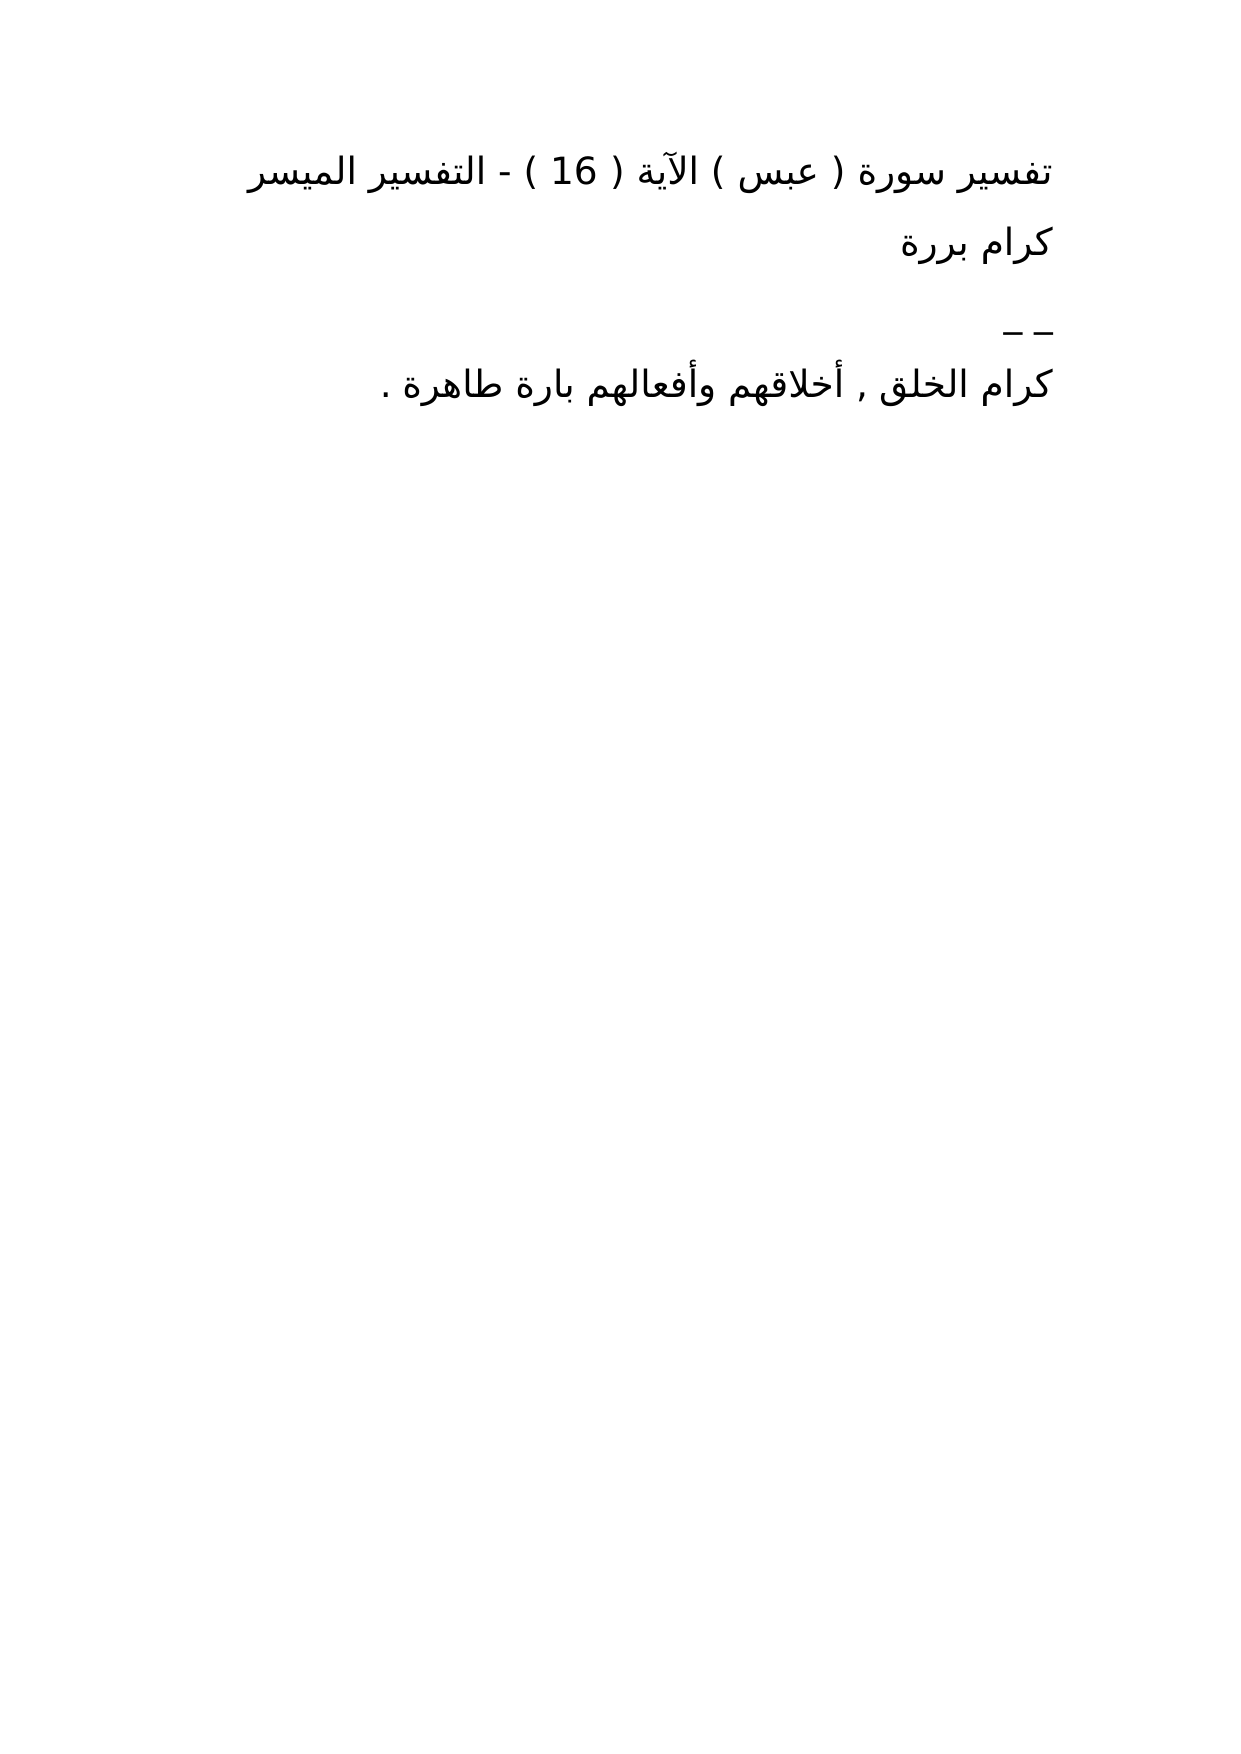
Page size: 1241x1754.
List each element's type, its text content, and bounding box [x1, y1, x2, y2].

text كرام بررة [187, 221, 1053, 264]
text _ _ [187, 292, 1053, 336]
text كرام الخلق , أخلاقهم وأفعالهم بارة طاهرة . [187, 363, 1053, 406]
text تفسير سورة ( عبس ) الآية ( 16 ) - التفسير الميسر [187, 150, 1053, 194]
